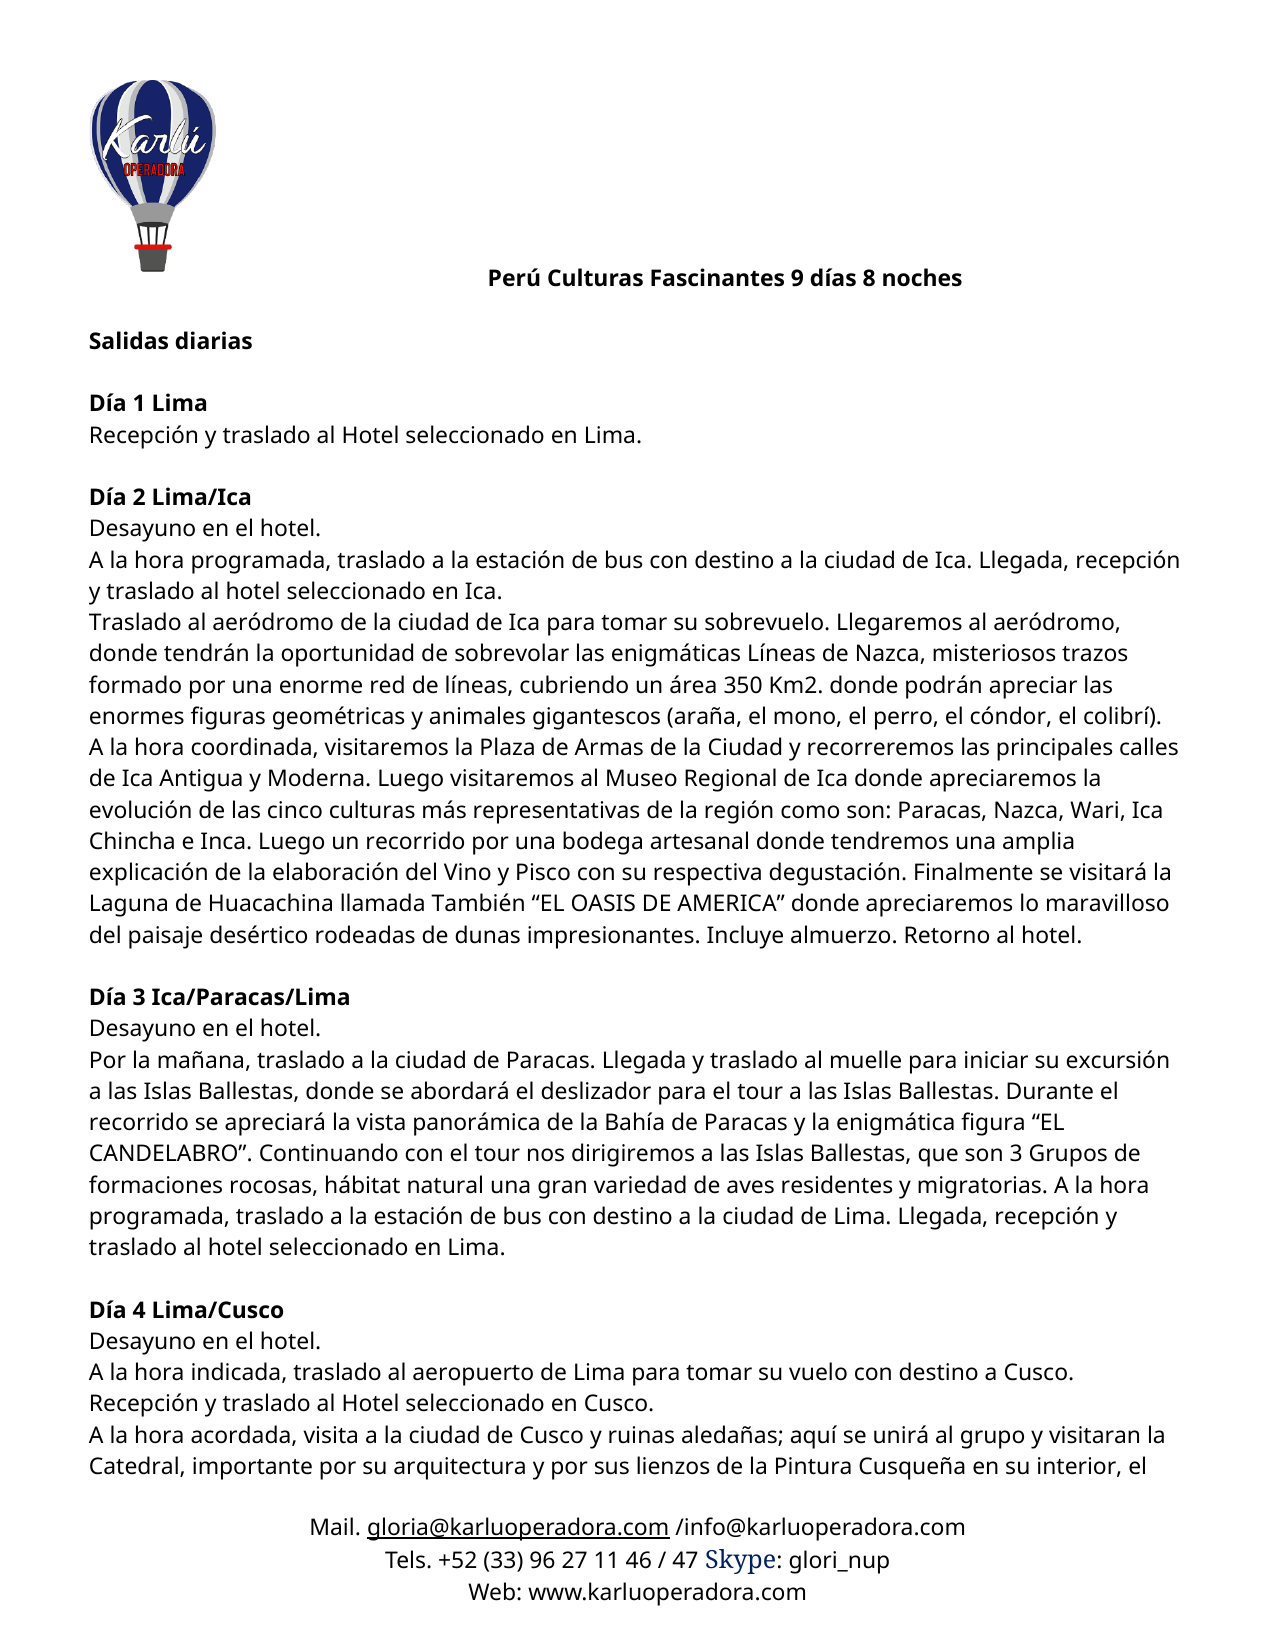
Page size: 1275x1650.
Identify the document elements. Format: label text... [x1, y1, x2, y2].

text A la hora indicada, traslado al aeropuerto de Lima para tomar su vuelo con destino a Cusco. Recepción y traslado al Hotel seleccionado en Cusco. [89, 1356, 1186, 1418]
text Día 2 Lima/Ica [89, 481, 1186, 512]
text A la hora programada, traslado a la estación de bus con destino a la ciudad de Ica. Llegada, recepción y traslado al hotel seleccionado en Ica. [89, 543, 1186, 606]
text Desayuno en el hotel. [89, 1012, 1186, 1043]
text Día 3 Ica/Paracas/Lima [89, 981, 1186, 1012]
text A la hora coordinada, visitaremos la Plaza de Armas de la Ciudad y recorreremos las principales calles de Ica Antigua y Moderna. Luego visitaremos al Museo Regional de Ica donde apreciaremos la evolución de las cinco culturas más representativas de la región como son: Paracas, Nazca, Wari, Ica Chincha e Inca. Luego un recorrido por una bodega artesanal donde tendremos una amplia explicación de la elaboración del Vino y Pisco con su respectiva degustación. Finalmente se visitará la Laguna de Huacachina llamada También “EL OASIS DE AMERICA” donde apreciaremos lo maravilloso del paisaje desértico rodeadas de dunas impresionantes. Incluye almuerzo. Retorno al hotel. [89, 731, 1186, 950]
text Recepción y traslado al Hotel seleccionado en Lima. [89, 418, 1186, 450]
text Desayuno en el hotel. [89, 512, 1186, 543]
text Por la mañana, traslado a la ciudad de Paracas. Llegada y traslado al muelle para iniciar su excursión a las Islas Ballestas, donde se abordará el deslizador para el tour a las Islas Ballestas. Durante el recorrido se apreciará la vista panorámica de la Bahía de Paracas y la enigmática figura “EL CANDELABRO”. Continuando con el tour nos dirigiremos a las Islas Ballestas, que son 3 Grupos de formaciones rocosas, hábitat natural una gran variedad de aves residentes y migratorias. A la hora programada, traslado a la estación de bus con destino a la ciudad de Lima. Llegada, recepción y traslado al hotel seleccionado en Lima. [89, 1043, 1186, 1262]
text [89, 1418, 1186, 1481]
text Salidas diarias Día 1 Lima [89, 325, 1186, 418]
picture [88, 65, 217, 287]
text Traslado al aeródromo de la ciudad de Ica para tomar su sobrevuelo. Llegaremos al aeródromo, donde tendrán la oportunidad de sobrevolar las enigmáticas Líneas de Nazca, misteriosos trazos formado por una enorme red de líneas, cubriendo un área 350 Km2. donde podrán apreciar las enormes figuras geométricas y animales gigantescos (araña, el mono, el perro, el cóndor, el colibrí). [89, 606, 1186, 731]
text Día 4 Lima/Cusco [89, 1293, 1186, 1325]
text Perú Culturas Fascinantes 9 días 8 noches [89, 65, 1186, 293]
text Desayuno en el hotel. [89, 1325, 1186, 1356]
